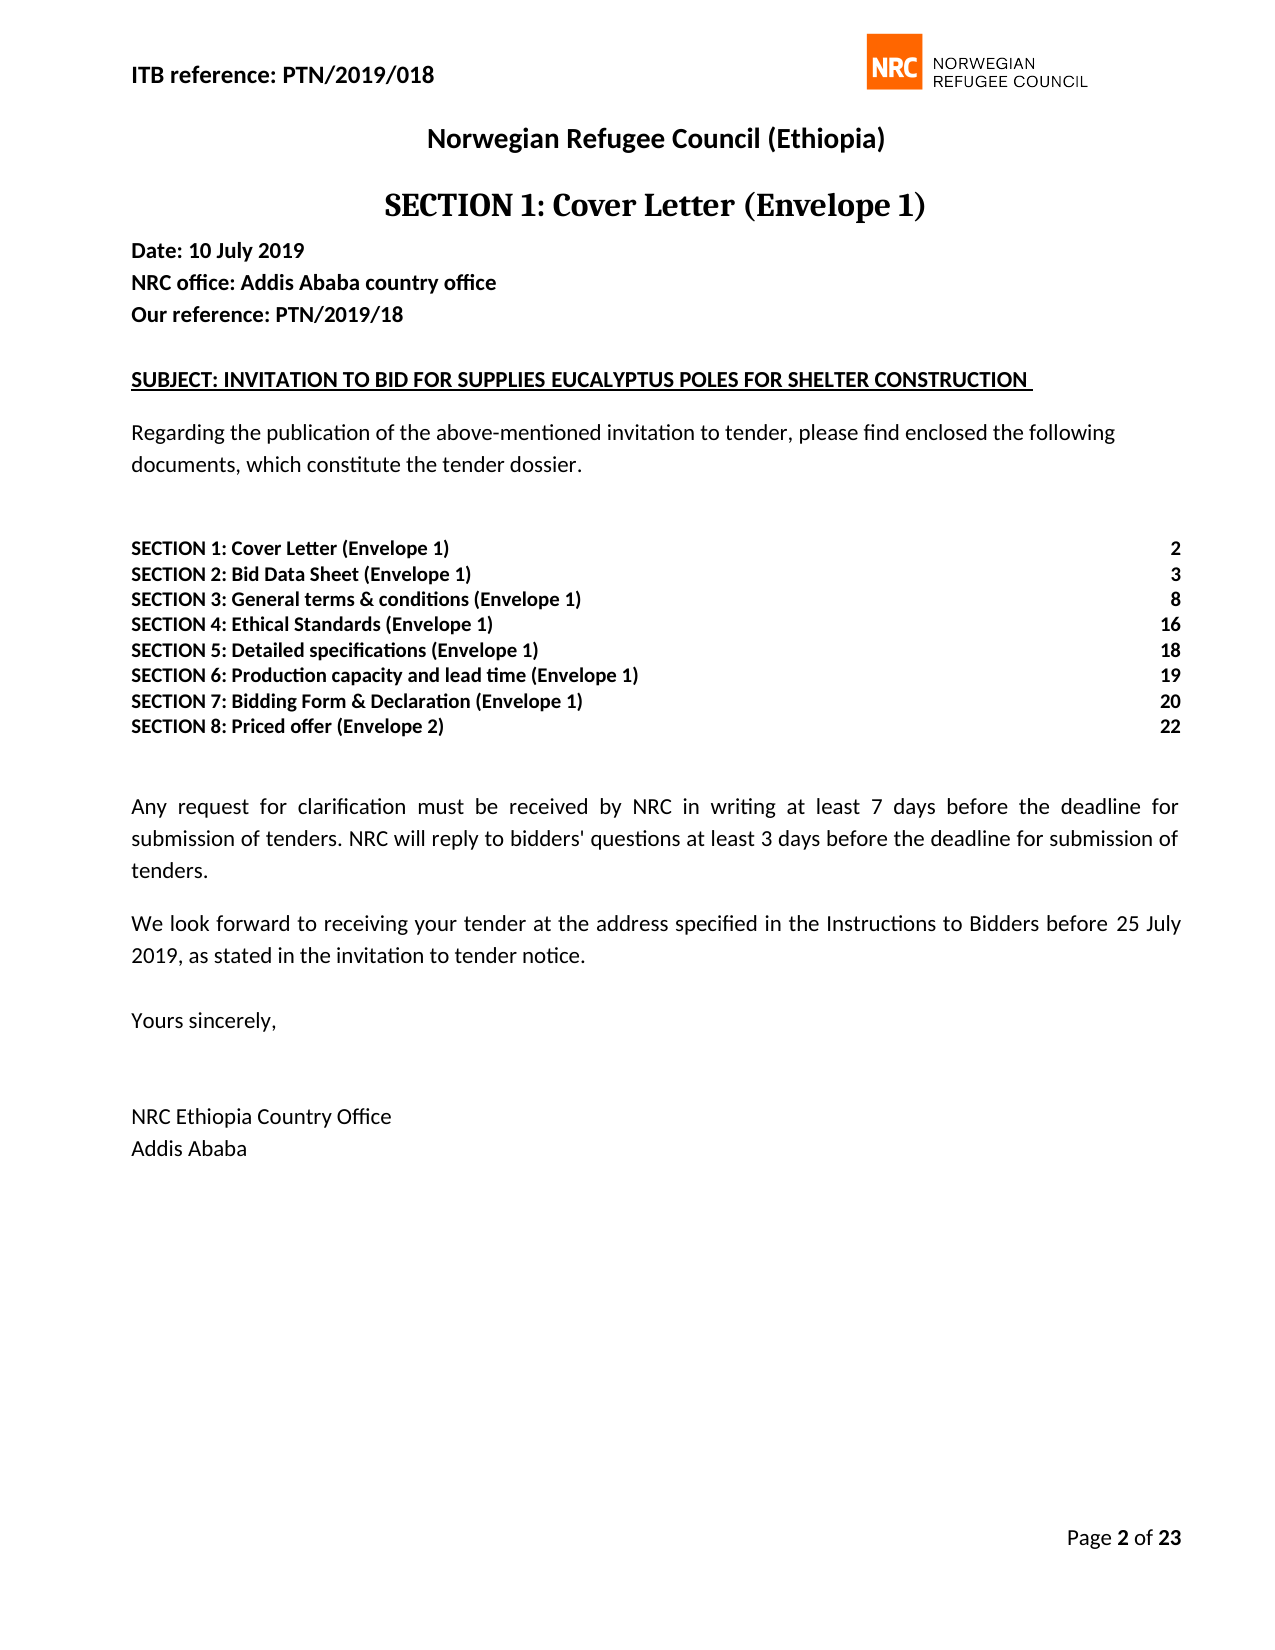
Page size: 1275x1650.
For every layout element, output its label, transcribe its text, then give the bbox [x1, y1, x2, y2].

text Norwegian Refugee Council (Ethiopia) [131, 120, 1181, 156]
text SUBJECT: INVITATION TO BID FOR SUPPLIES EUCALYPTUS POLES FOR SHELTER CONSTRUCTION [131, 365, 1181, 393]
text NRC Ethiopia Country Office [131, 1102, 1181, 1130]
text Regarding the publication of the above-mentioned invitation to tender, please find enclosed the following documents, which constitute the tender dossier. [131, 418, 1181, 478]
subtitle SECTION 1: Cover Letter (Envelope 1) [131, 186, 1181, 224]
text Any request for clarification must be received by NRC in writing at least 7 days before the deadline for submission of tenders. NRC will reply to bidders' questions at least 3 days before the deadline for submission of tenders. [131, 792, 1181, 884]
text Addis Ababa [131, 1134, 1181, 1162]
text NRC office: Addis Ababa country office [131, 268, 1181, 296]
picture [857, 24, 1098, 97]
text Date: 10 July 2019 [131, 236, 1181, 264]
text Our reference: PTN/2019/18 [131, 301, 1181, 329]
text We look forward to receiving your tender at the address specified in the Instructions to Bidders before 25 July 2019, as stated in the invitation to tender notice. [131, 909, 1181, 969]
text Yours sincerely, [131, 1006, 1181, 1034]
